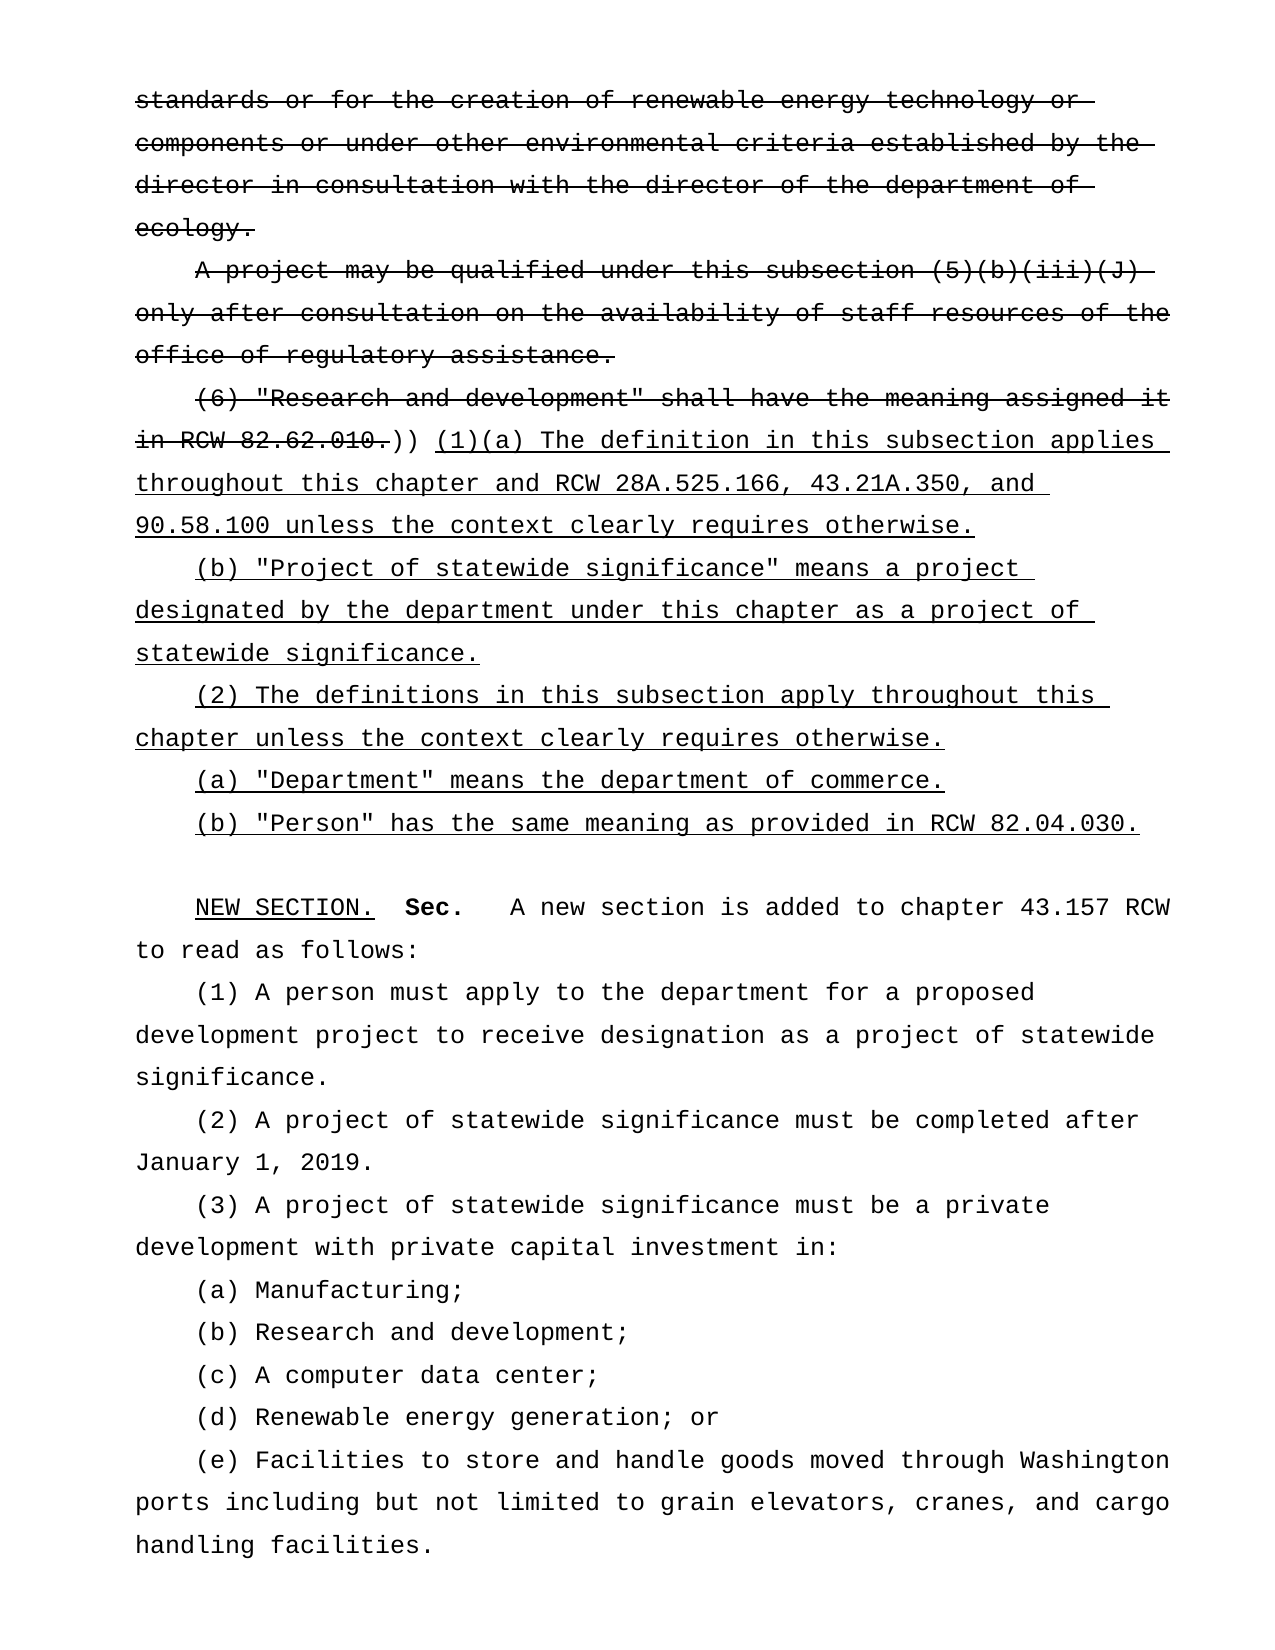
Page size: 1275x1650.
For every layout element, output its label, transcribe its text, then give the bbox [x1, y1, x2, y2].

text A project may be qualified under this subsection (5)(b)(iii)(J) only after consultation on the availability of staff resources of the office of regulatory assistance. [135, 316, 1170, 372]
text (b) "Project of statewide significance" means a project designated by the department under this chapter as a project of statewide significance. [135, 542, 1170, 670]
text (2) A project of statewide significance must be completed after January 1, 2019. [135, 1094, 1170, 1179]
text (a) Manufacturing; [135, 1264, 1170, 1307]
text A project may be qualified under this subsection (5)(b)(iii)(J) only after consultation on the availability of staff resources of the office of regulatory assistance. [135, 245, 1170, 314]
text (3) A project of statewide significance must be a private development with private capital investment in: [135, 1179, 1170, 1264]
text (e) Facilities to store and handle goods moved through Washington ports including but not limited to grain elevators, cranes, and cargo handling facilities. [135, 1434, 1170, 1562]
text (a) "Department" means the department of commerce. [135, 755, 1170, 797]
text (1) A person must apply to the department for a proposed development project to receive designation as a project of statewide significance. [135, 967, 1170, 1094]
text (b) "Person" has the same meaning as provided in RCW 82.04.030. [135, 797, 1170, 840]
text (6) "Research and development" shall have the meaning assigned it in RCW 82.62.010.)) (1)(a) The definition in this subsection applies throughout this chapter and RCW 28A.525.166, 43.21A.350, and 90.58.100 unless the context clearly requires otherwise. [135, 372, 1170, 542]
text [135, 75, 1170, 245]
text (b) Research and development; [135, 1307, 1170, 1349]
text (d) Renewable energy generation; or [135, 1392, 1170, 1434]
text (c) A computer data center; [135, 1349, 1170, 1392]
text NEW SECTION. Sec. A new section is added to chapter 43.157 RCW to read as follows: [135, 882, 1170, 967]
text (2) The definitions in this subsection apply throughout this chapter unless the context clearly requires otherwise. [135, 670, 1170, 755]
